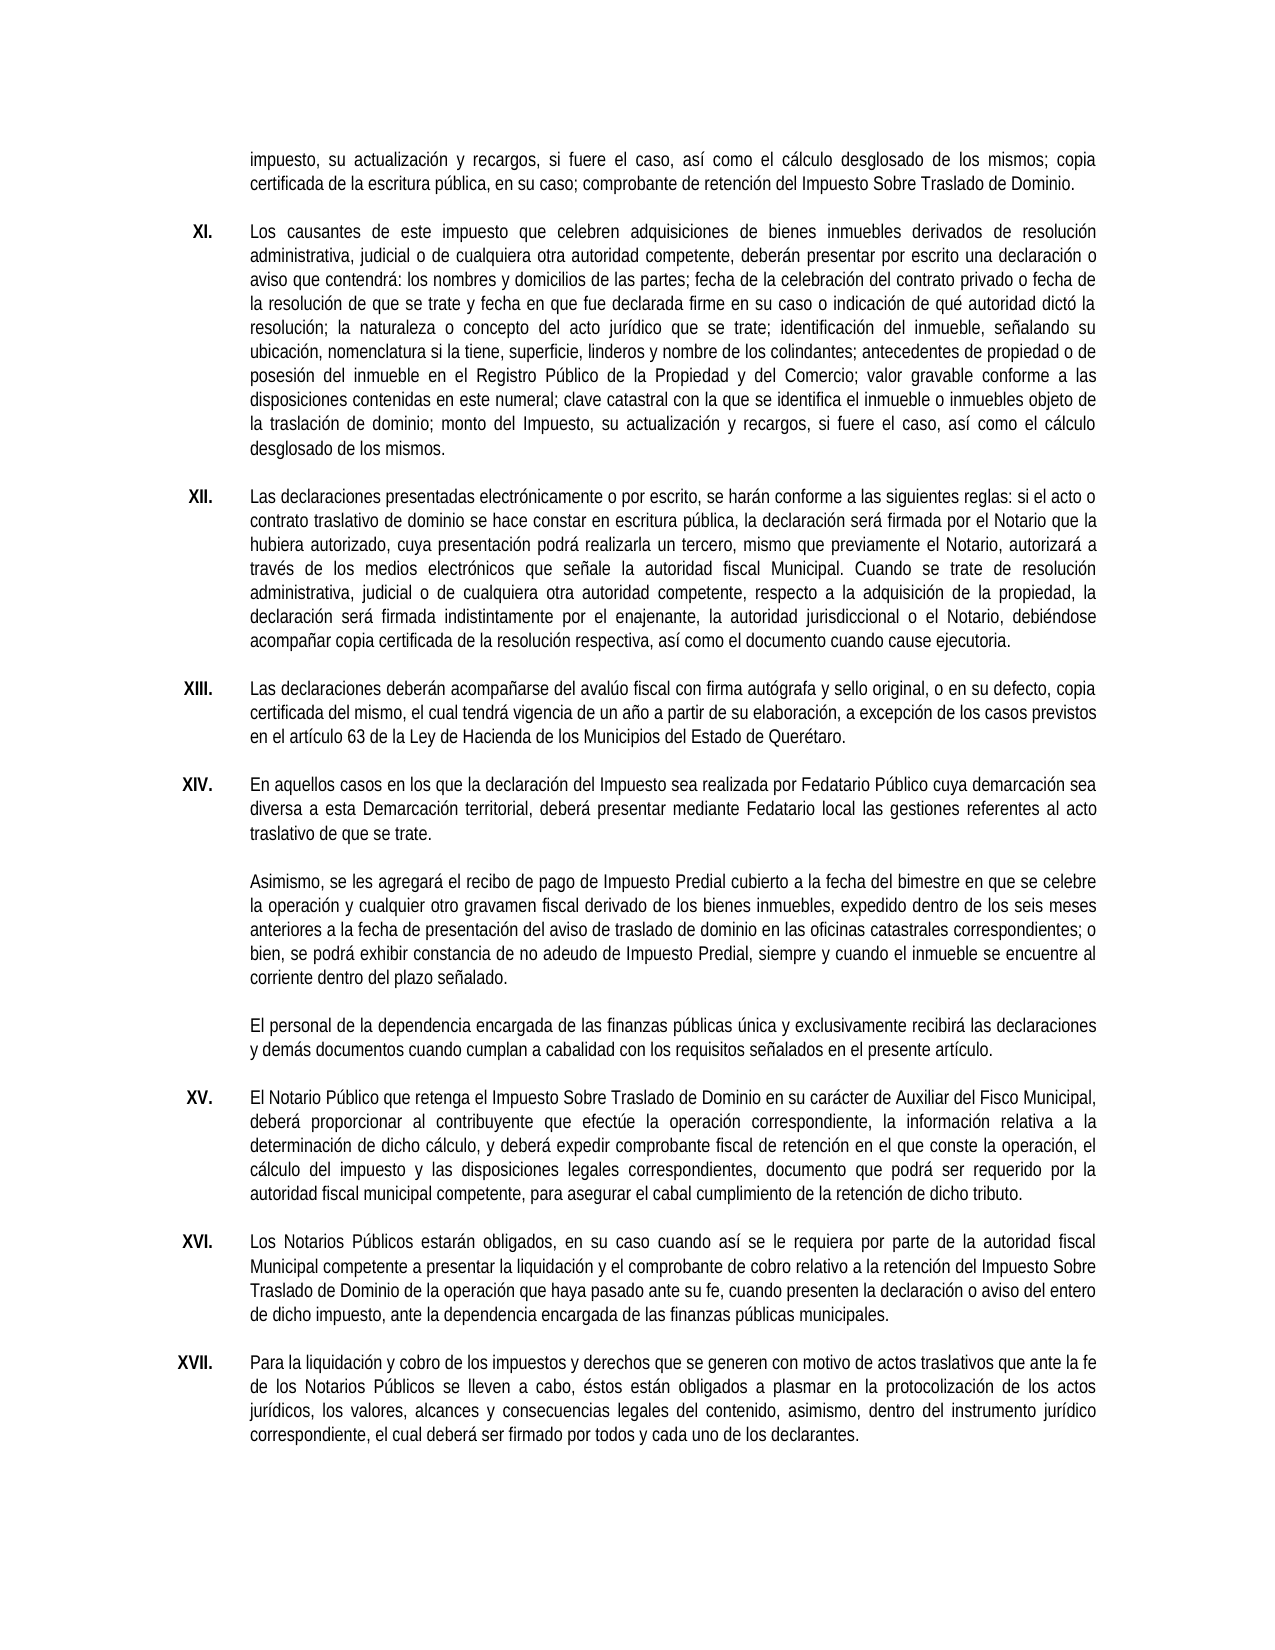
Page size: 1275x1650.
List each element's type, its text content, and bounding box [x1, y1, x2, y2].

text Asimismo, se les agregará el recibo de pago de Impuesto Predial cubierto a la fecha del bimestre en que se celebre la operación y cualquier otro gravamen fiscal derivado de los bienes inmuebles, expedido dentro de los seis meses anteriores a la fecha de presentación del aviso de traslado de dominio en las oficinas catastrales correspondientes; o bien, se podrá exhibir constancia de no adeudo de Impuesto Predial, siempre y cuando el inmueble se encuentre al corriente dentro del plazo señalado. [250, 869, 1098, 988]
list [213, 148, 1098, 194]
list Los Notarios Públicos estarán obligados, en su caso cuando así se le requiera por parte de la autoridad fiscal Municipal competente a presentar la liquidación y el comprobante de cobro relativo a la retención del Impuesto Sobre Traslado de Dominio de la operación que haya pasado ante su fe, cuando presenten la declaración o aviso del entero de dicho impuesto, ante la dependencia encargada de las finanzas públicas municipales. [213, 1230, 1098, 1325]
list El Notario Público que retenga el Impuesto Sobre Traslado de Dominio en su carácter de Auxiliar del Fisco Municipal, deberá proporcionar al contribuyente que efectúe la operación correspondiente, la información relativa a la determinación de dicho cálculo, y deberá expedir comprobante fiscal de retención en el que conste la operación, el cálculo del impuesto y las disposiciones legales correspondientes, documento que podrá ser requerido por la autoridad fiscal municipal competente, para asegurar el cabal cumplimiento de la retención de dicho tributo. [213, 1086, 1098, 1205]
list Para la liquidación y cobro de los impuestos y derechos que se generen con motivo de actos traslativos que ante la fe de los Notarios Públicos se lleven a cabo, éstos están obligados a plasmar en la protocolización de los actos jurídicos, los valores, alcances y consecuencias legales del contenido, asimismo, dentro del instrumento jurídico correspondiente, el cual deberá ser firmado por todos y cada uno de los declarantes. [213, 1351, 1098, 1446]
list Las declaraciones presentadas electrónicamente o por escrito, se harán conforme a las siguientes reglas: si el acto o contrato traslativo de dominio se hace constar en escritura pública, la declaración será firmada por el Notario que la hubiera autorizado, cuya presentación podrá realizarla un tercero, mismo que previamente el Notario, autorizará a través de los medios electrónicos que señale la autoridad fiscal Municipal. Cuando se trate de resolución administrativa, judicial o de cualquiera otra autoridad competente, respecto a la adquisición de la propiedad, la declaración será firmada indistintamente por el enajenante, la autoridad jurisdiccional o el Notario, debiéndose acompañar copia certificada de la resolución respectiva, así como el documento cuando cause ejecutoria. [213, 484, 1098, 652]
list En aquellos casos en los que la declaración del Impuesto sea realizada por Fedatario Público cuya demarcación sea diversa a esta Demarcación territorial, deberá presentar mediante Fedatario local las gestiones referentes al acto traslativo de que se trate. [213, 773, 1098, 844]
list Los causantes de este impuesto que celebren adquisiciones de bienes inmuebles derivados de resolución administrativa, judicial o de cualquiera otra autoridad competente, deberán presentar por escrito una declaración o aviso que contendrá: los nombres y domicilios de las partes; fecha de la celebración del contrato privado o fecha de la resolución de que se trate y fecha en que fue declarada firme en su caso o indicación de qué autoridad dictó la resolución; la naturaleza o concepto del acto jurídico que se trate; identificación del inmueble, señalando su ubicación, nomenclatura si la tiene, superficie, linderos y nombre de los colindantes; antecedentes de propiedad o de posesión del inmueble en el Registro Público de la Propiedad y del Comercio; valor gravable conforme a las disposiciones contenidas en este numeral; clave catastral con la que se identifica el inmueble o inmuebles objeto de la traslación de dominio; monto del Impuesto, su actualización y recargos, si fuere el caso, así como el cálculo desglosado de los mismos. [213, 220, 1098, 459]
list Las declaraciones deberán acompañarse del avalúo fiscal con firma autógrafa y sello original, o en su defecto, copia certificada del mismo, el cual tendrá vigencia de un año a partir de su elaboración, a excepción de los casos previstos en el artículo 63 de la Ley de Hacienda de los Municipios del Estado de Querétaro. [213, 677, 1098, 748]
text El personal de la dependencia encargada de las finanzas públicas única y exclusivamente recibirá las declaraciones y demás documentos cuando cumplan a cabalidad con los requisitos señalados en el presente artículo. [250, 1014, 1098, 1061]
